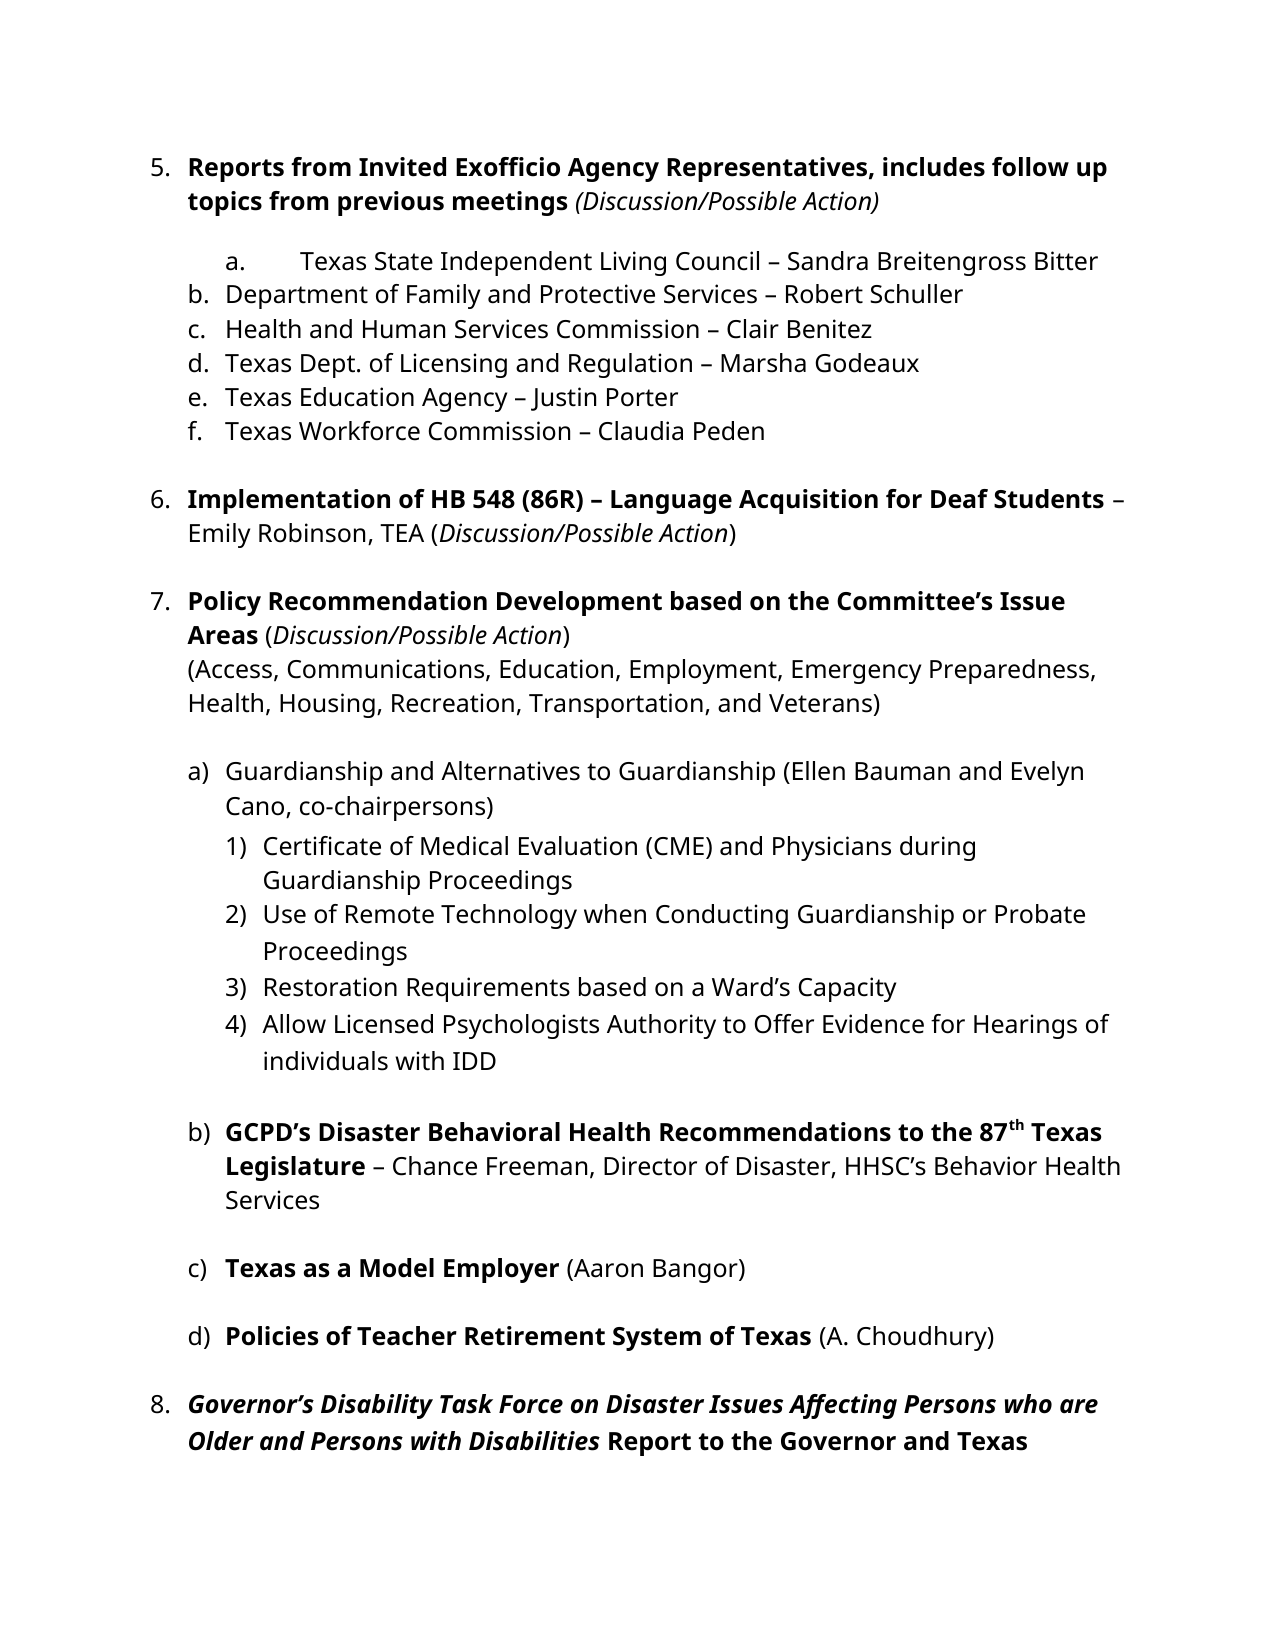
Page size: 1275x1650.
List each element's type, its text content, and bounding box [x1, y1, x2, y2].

list Allow Licensed Psychologists Authority to Offer Evidence for Hearings of individuals with IDD [225, 1007, 1125, 1078]
list Policies of Teacher Retirement System of Texas (A. Choudhury) [187, 1319, 1125, 1353]
list Policy Recommendation Development based on the Committee’s Issue Areas (Discussion/Possible Action) [150, 584, 1125, 652]
list Reports from Invited Exofficio Agency Representatives, includes follow up topics from previous meetings (Discussion/Possible Action) [150, 150, 1125, 218]
list Texas State Independent Living Council – Sandra Breitengross Bitter [225, 243, 1125, 277]
list Texas Dept. of Licensing and Regulation – Marsha Godeaux [187, 345, 1125, 379]
list Texas as a Model Employer (Aaron Bangor) [187, 1251, 1125, 1285]
list Guardianship and Alternatives to Guardianship (Ellen Bauman and Evelyn Cano, co-chairpersons) [187, 754, 1125, 822]
list Use of Remote Technology when Conducting Guardianship or Probate Proceedings [225, 897, 1125, 967]
list Certificate of Medical Evaluation (CME) and Physicians during Guardianship Proceedings [225, 828, 1125, 897]
list Texas Education Agency – Justin Porter [187, 379, 1125, 413]
list Department of Family and Protective Services – Robert Schuller [187, 277, 1125, 311]
list Restoration Requirements based on a Ward’s Capacity [225, 970, 1125, 1004]
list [150, 1387, 1125, 1458]
list Health and Human Services Commission – Clair Benitez [187, 311, 1125, 345]
list GCPD’s Disaster Behavioral Health Recommendations to the 87th Texas Legislature – Chance Freeman, Director of Disaster, HHSC’s Behavior Health Services [187, 1114, 1125, 1217]
text (Access, Communications, Education, Employment, Emergency Preparedness, Health, Housing, Recreation, Transportation, and Veterans) [187, 652, 1125, 720]
list Implementation of HB 548 (86R) – Language Acquisition for Deaf Students – Emily Robinson, TEA (Discussion/Possible Action) [150, 482, 1125, 550]
list Texas Workforce Commission – Claudia Peden [187, 413, 1125, 447]
